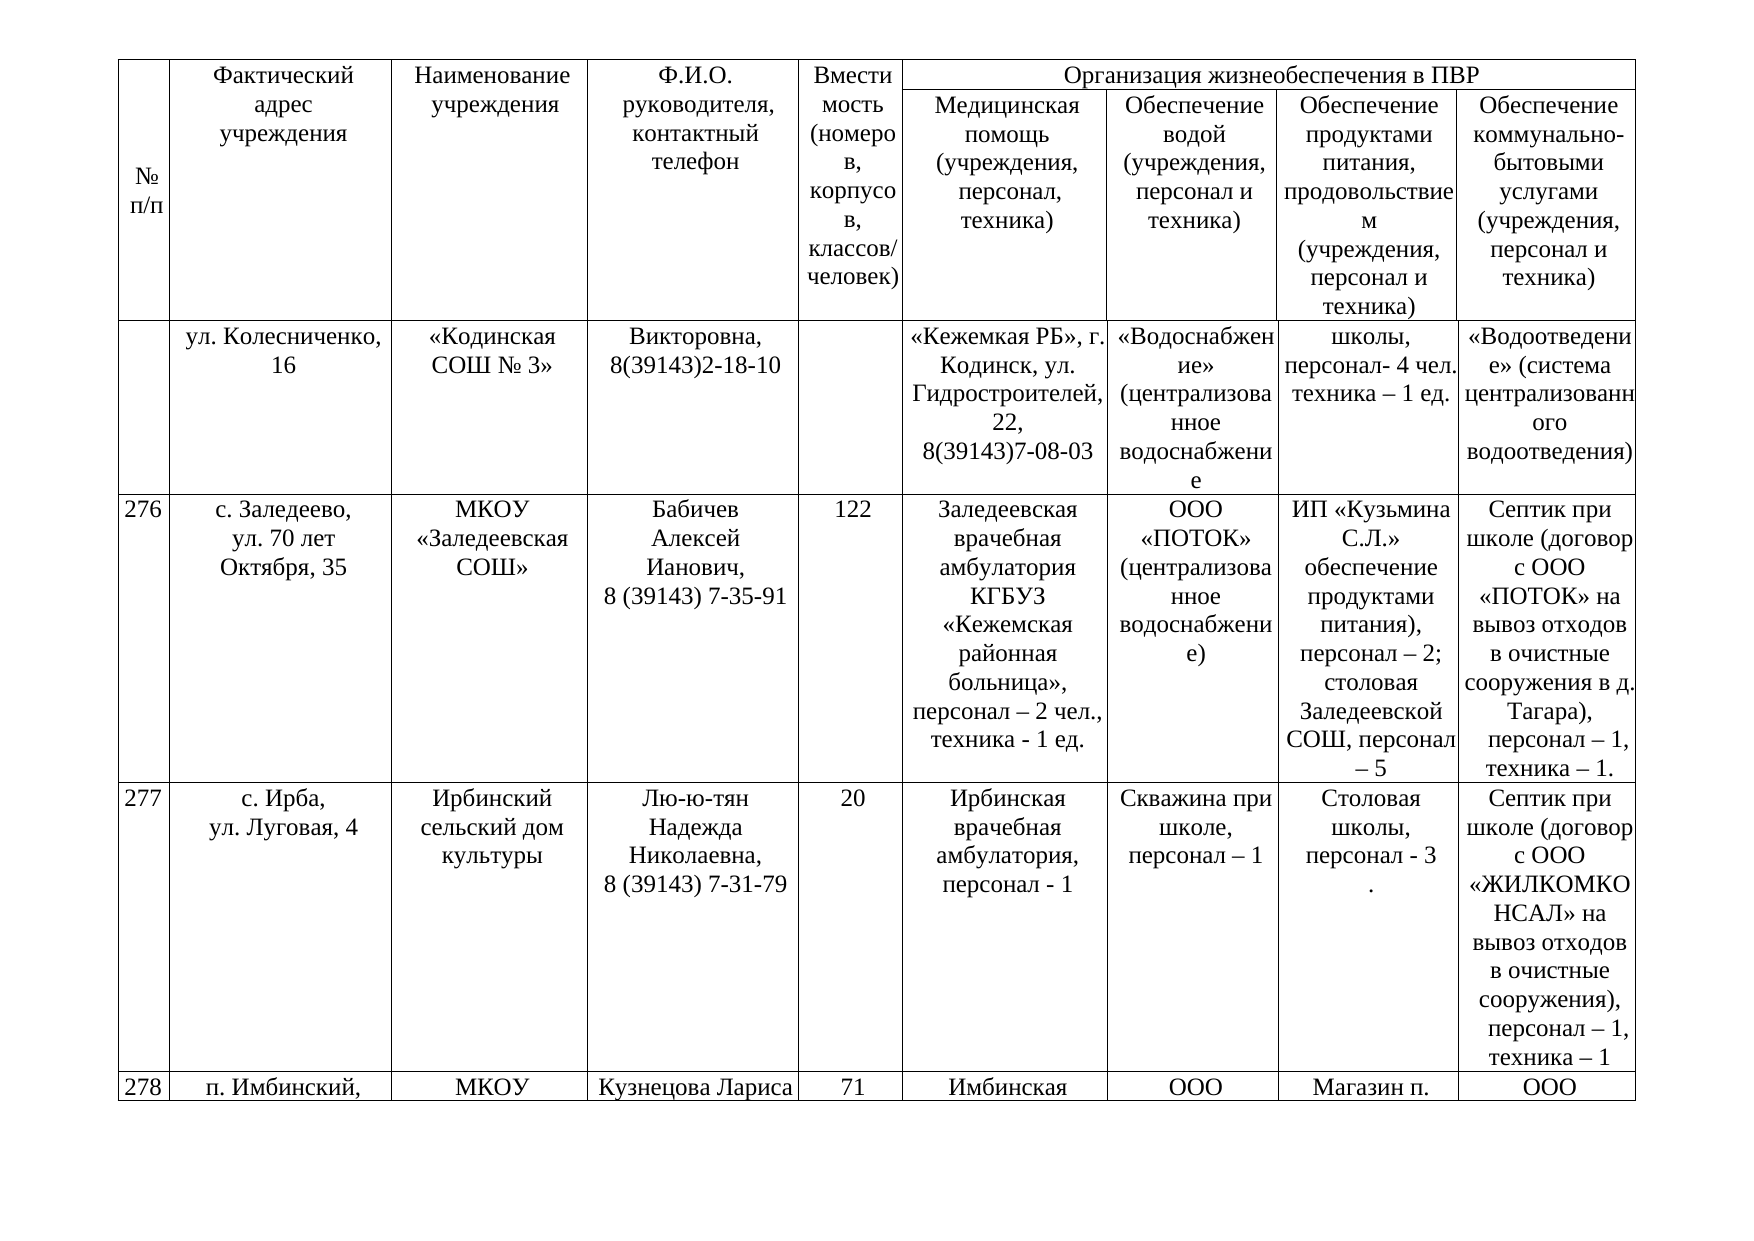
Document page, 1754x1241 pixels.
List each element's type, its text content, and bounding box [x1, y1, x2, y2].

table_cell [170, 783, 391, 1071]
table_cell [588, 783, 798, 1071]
table_header Ф.И.О. руководителя, контактный телефон [588, 60, 798, 320]
table_header Наименование учреждения [392, 60, 587, 320]
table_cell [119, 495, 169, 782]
table_cell Обеспечение продуктами питания, продовольствием (учреждения, персонал и техника) [1277, 90, 1456, 320]
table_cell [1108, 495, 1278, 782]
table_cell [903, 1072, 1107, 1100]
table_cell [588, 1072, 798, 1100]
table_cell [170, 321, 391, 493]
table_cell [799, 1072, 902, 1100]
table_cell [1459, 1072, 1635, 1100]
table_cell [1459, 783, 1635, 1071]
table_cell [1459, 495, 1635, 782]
table_cell Обеспечение водой (учреждения, персонал и техника) [1107, 90, 1276, 320]
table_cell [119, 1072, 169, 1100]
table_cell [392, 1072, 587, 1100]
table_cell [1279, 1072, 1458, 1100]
table_header Фактический адрес учреждения [170, 60, 391, 320]
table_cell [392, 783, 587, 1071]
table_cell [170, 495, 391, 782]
table_cell Обеспечение коммунально-бытовыми услугами (учреждения, персонал и техника) [1457, 90, 1635, 320]
table_cell Медицинская помощь (учреждения, персонал, техника) [903, 90, 1106, 320]
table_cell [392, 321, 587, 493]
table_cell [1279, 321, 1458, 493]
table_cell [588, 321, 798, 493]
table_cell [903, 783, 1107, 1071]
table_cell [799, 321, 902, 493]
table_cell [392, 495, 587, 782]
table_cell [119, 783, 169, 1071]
table_header Вмести мость (номеров, корпусов, классов/ человек) [799, 60, 902, 320]
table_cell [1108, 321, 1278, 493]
table_header Организация жизнеобеспечения в ПВР [903, 60, 1635, 89]
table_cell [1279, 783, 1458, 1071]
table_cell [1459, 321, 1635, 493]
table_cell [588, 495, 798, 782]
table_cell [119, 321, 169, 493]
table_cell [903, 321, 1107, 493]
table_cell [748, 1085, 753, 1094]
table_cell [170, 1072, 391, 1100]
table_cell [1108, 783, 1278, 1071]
table_header № п/п [119, 60, 169, 320]
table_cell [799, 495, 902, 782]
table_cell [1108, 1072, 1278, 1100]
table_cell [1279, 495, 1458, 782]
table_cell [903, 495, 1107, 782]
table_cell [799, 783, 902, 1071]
